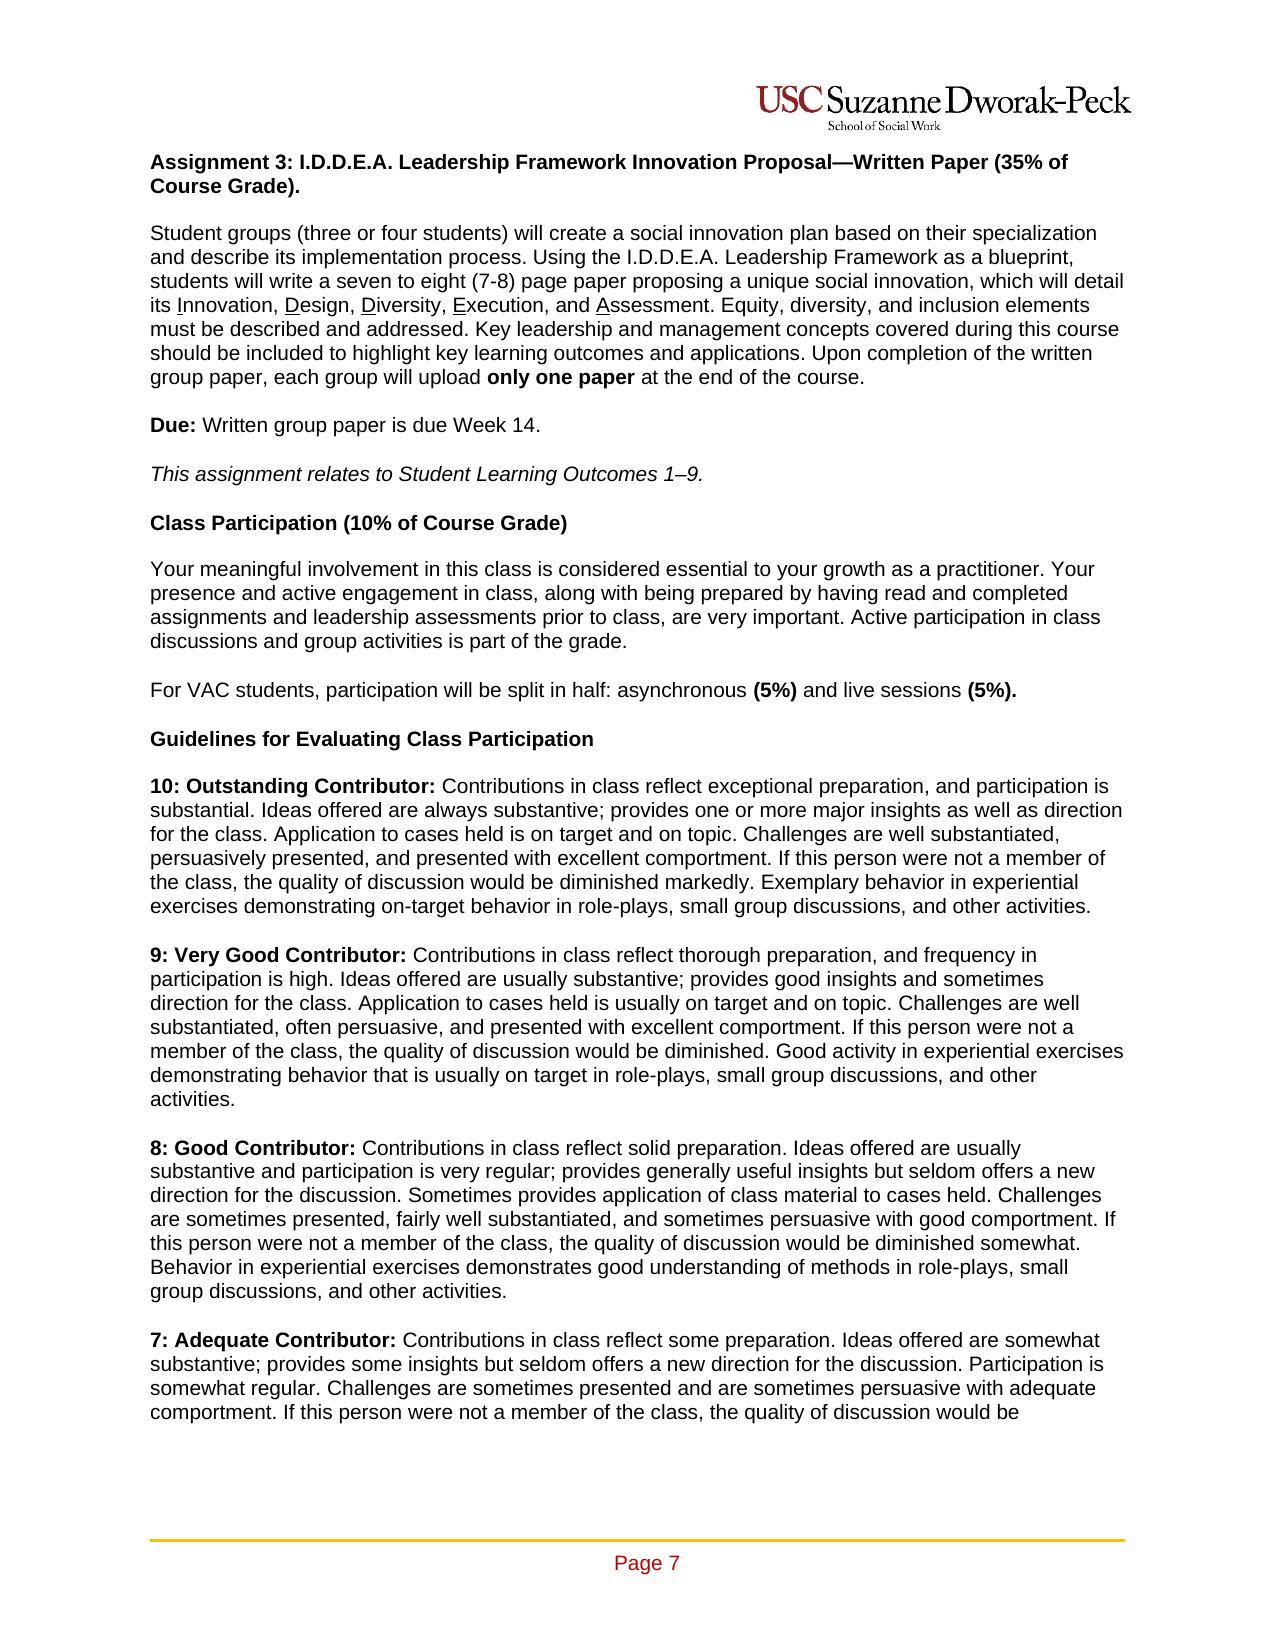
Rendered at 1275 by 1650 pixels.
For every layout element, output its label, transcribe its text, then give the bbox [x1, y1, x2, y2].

text This assignment relates to Student Learning Outcomes 1–9. [150, 461, 1125, 485]
subtitle Guidelines for Evaluating Class Participation [150, 727, 1125, 751]
text Your meaningful involvement in this class is considered essential to your growth as a practitioner. Your presence and active engagement in class, along with being prepared by having read and completed assignments and leadership assessments prior to class, are very important. Active participation in class discussions and group activities is part of the grade. [150, 557, 1125, 653]
subtitle Assignment 3: I.D.D.E.A. Leadership Framework Innovation Proposal—Written Paper (35% of Course Grade). [150, 150, 1125, 198]
text For VAC students, participation will be split in half: asynchronous (5%) and live sessions (5%). [150, 678, 1125, 702]
text 9: Very Good Contributor: Contributions in class reflect thorough preparation, and frequency in participation is high. Ideas offered are usually substantive; provides good insights and sometimes direction for the class. Application to cases held is usually on target and on topic. Challenges are well substantiated, often persuasive, and presented with excellent comportment. If this person were not a member of the class, the quality of discussion would be diminished. Good activity in experiential exercises demonstrating behavior that is usually on target in role-plays, small group discussions, and other activities. [150, 943, 1125, 1110]
subtitle Class Participation (10% of Course Grade) [150, 510, 1125, 534]
text Due: Written group paper is due Week 14. [150, 412, 1125, 436]
text 8: Good Contributor: Contributions in class reflect solid preparation. Ideas offered are usually substantive and participation is very regular; provides generally useful insights but seldom offers a new direction for the discussion. Sometimes provides application of class material to cases held. Challenges are sometimes presented, fairly well substantiated, and sometimes persuasive with good comportment. If this person were not a member of the class, the quality of discussion would be diminished somewhat. Behavior in experiential exercises demonstrates good understanding of methods in role-plays, small group discussions, and other activities. [150, 1135, 1125, 1303]
text 10: Outstanding Contributor: Contributions in class reflect exceptional preparation, and participation is substantial. Ideas offered are always substantive; provides one or more major insights as well as direction for the class. Application to cases held is on target and on topic. Challenges are well substantiated, persuasively presented, and presented with excellent comportment. If this person were not a member of the class, the quality of discussion would be diminished markedly. Exemplary behavior in experiential exercises demonstrating on-target behavior in role-plays, small group discussions, and other activities. [150, 774, 1125, 918]
picture [750, 75, 1144, 138]
text Student groups (three or four students) will create a social innovation plan based on their specialization and describe its implementation process. Using the I.D.D.E.A. Leadership Framework as a blueprint, students will write a seven to eight (7-8) page paper proposing a unique social innovation, which will detail its Innovation, Design, Diversity, Execution, and Assessment. Equity, diversity, and inclusion elements must be described and addressed. Key leadership and management concepts covered during this course should be included to highlight key learning outcomes and applications. Upon completion of the written group paper, each group will upload only one paper at the end of the course. [150, 221, 1125, 388]
